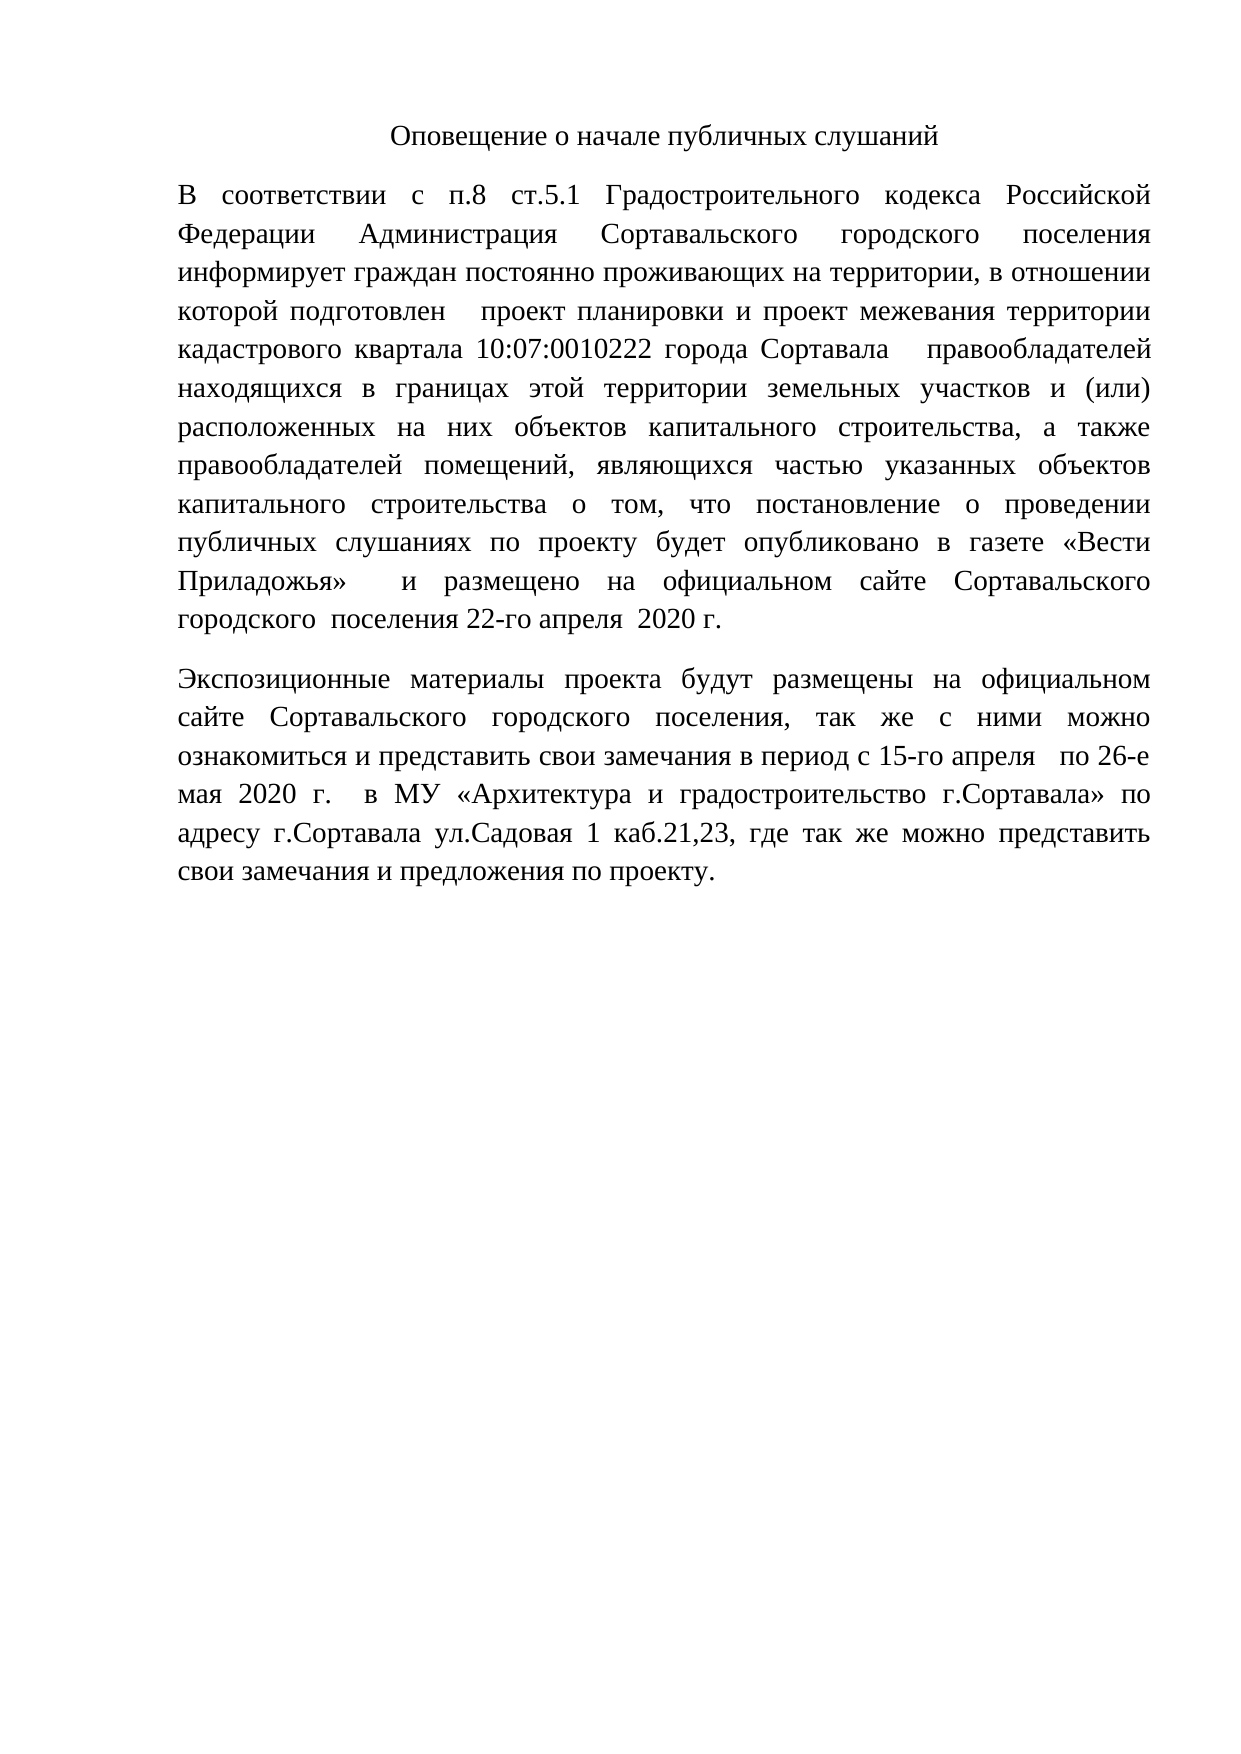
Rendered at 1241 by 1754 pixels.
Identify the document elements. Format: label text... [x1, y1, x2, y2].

text Экспозиционные материалы проекта будут размещены на официальном сайте Сортавальского городского поселения, так же с ними можно ознакомиться и представить свои замечания в период с 15-го апреля по 26-е мая 2020 г. в МУ «Архитектура и градостроительство г.Сортавала» по адресу г.Сортавала ул.Садовая 1 каб.21,23, где так же можно представить свои замечания и предложения по проекту. [177, 661, 1152, 887]
text В соответствии с п.8 ст.5.1 Градостроительного кодекса Российской Федерации Администрация Сортавальского городского поселения информирует граждан постоянно проживающих на территории, в отношении которой подготовлен проект планировки и проект межевания территории кадастрового квартала 10:07:0010222 города Сортавала правообладателей находящихся в границах этой территории земельных участков и (или) расположенных на них объектов капитального строительства, а также правообладателей помещений, являющихся частью указанных объектов капитального строительства о том, что постановление о проведении публичных слушаниях по проекту будет опубликовано в газете «Вести Приладожья» и размещено на официальном сайте Сортавальского городского поселения 22-го апреля 2020 г. [177, 177, 1152, 635]
text Оповещение о начале публичных слушаний [177, 118, 1152, 152]
